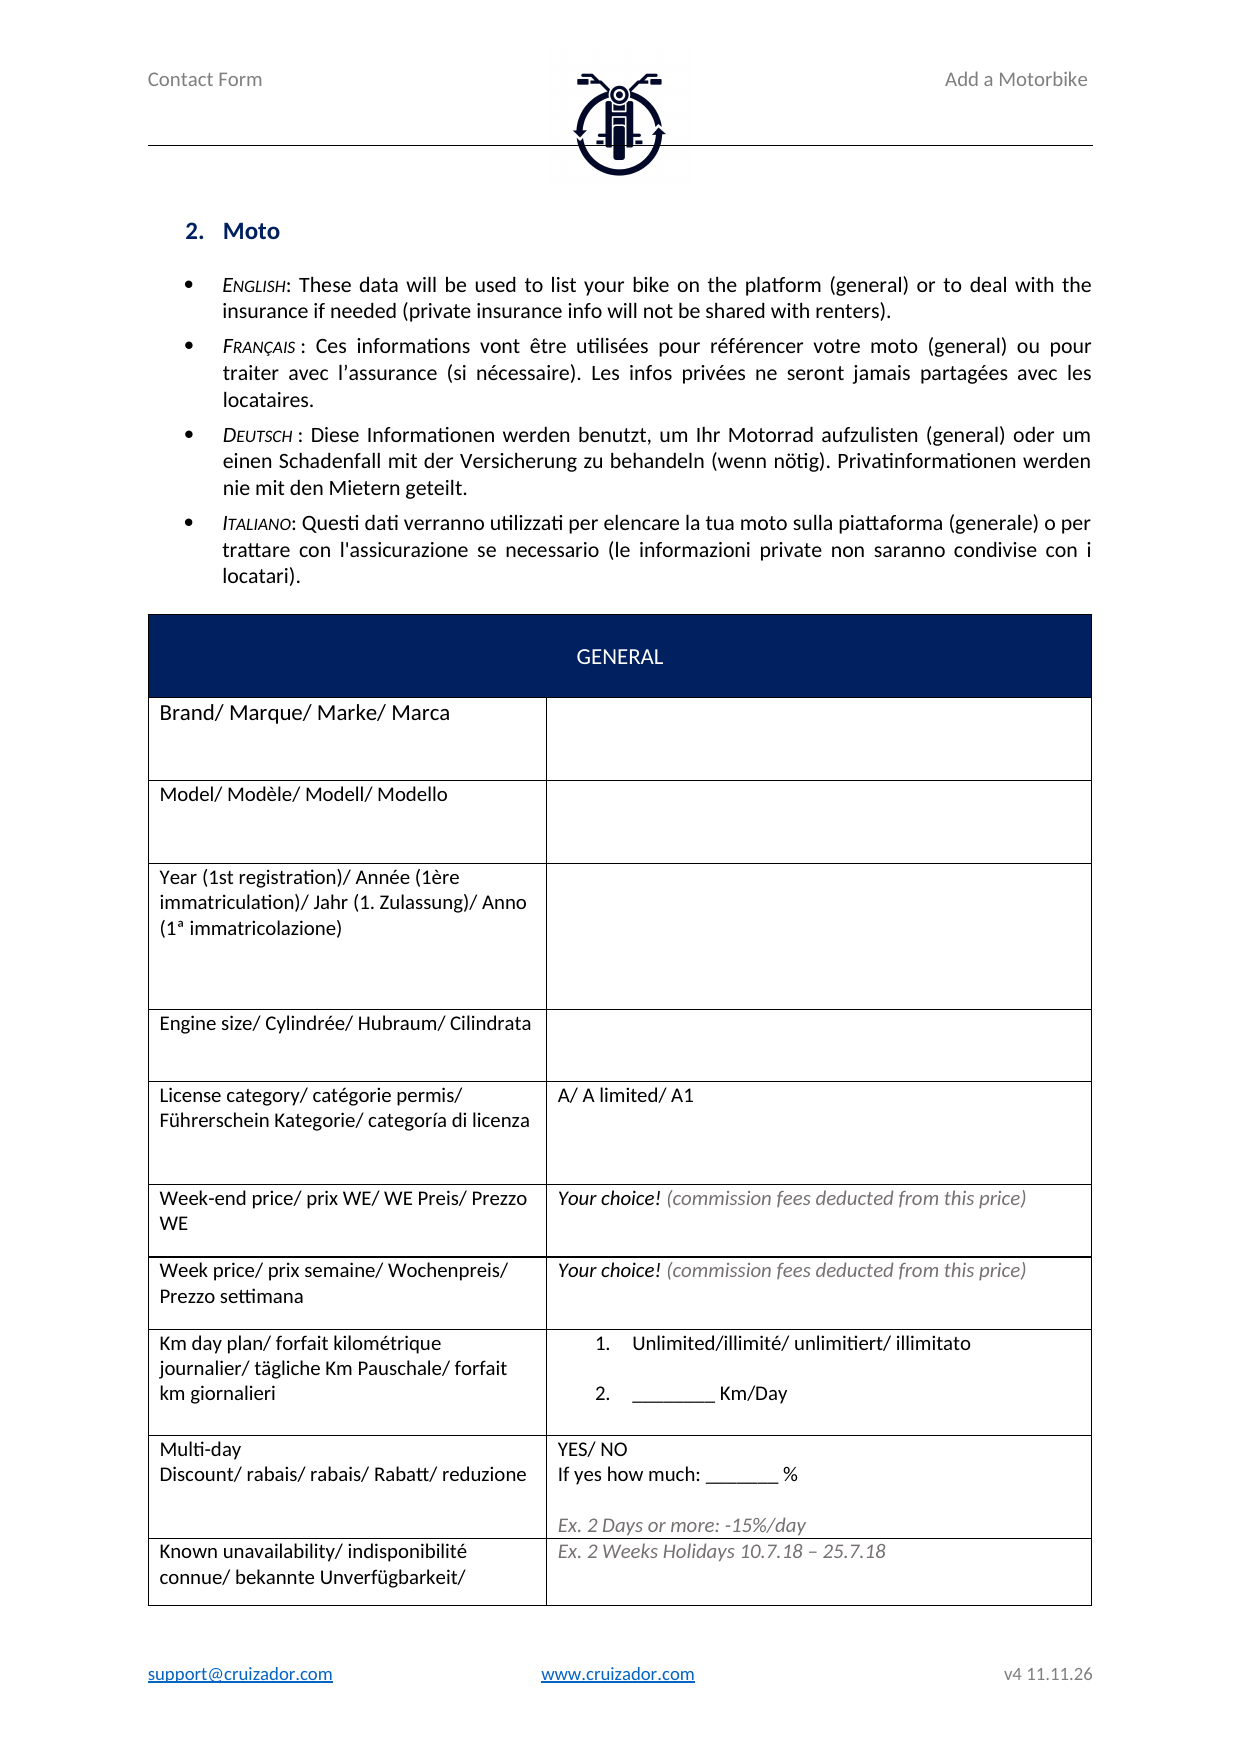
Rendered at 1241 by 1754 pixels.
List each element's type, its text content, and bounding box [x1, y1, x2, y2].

table_cell Week price/ prix semaine/ Wochenpreis/ Prezzo settimana [149, 1258, 546, 1329]
table_cell YES/ NO If yes how much: _______ % Ex. 2 Days or more: -15%/day [547, 1436, 1091, 1537]
table_cell Known unavailability/ indisponibilité connue/ bekannte Unverfügbarkeit/ indisponibilità conosciuta [149, 1539, 546, 1605]
table_header General [149, 615, 1091, 697]
table_cell [547, 864, 1091, 1009]
list Deutsch : Diese Informationen werden benutzt, um Ihr Motorrad aufzulisten (general) oder um einen Schadenfall mit der Versicherung zu behandeln (wenn nötig). Privatinformationen werden nie mit den Mietern geteilt. [185, 421, 1093, 501]
table_cell Model/ Modèle/ Modell/ Modello [149, 781, 546, 863]
picture [548, 146, 691, 186]
list Français : Ces informations vont être utilisées pour référencer votre moto (general) ou pour traiter avec l’assurance (si nécessaire). Les infos privées ne seront jamais partagées avec les locataires. [185, 333, 1093, 413]
table_cell Engine size/ Cylindrée/ Hubraum/ Cilindrata [149, 1010, 546, 1081]
table_cell [547, 698, 1091, 780]
table_cell Year (1st registration)/ Année (1ère immatriculation)/ Jahr (1. Zulassung)/ Anno (1ª immatricolazione) [149, 864, 546, 1009]
list Italiano: Questi dati verranno utilizzati per elencare la tua moto sulla piattaforma (generale) o per trattare con l'assicurazione se necessario (le informazioni private non saranno condivise con i locatari). [185, 509, 1093, 589]
list Moto [185, 216, 1093, 246]
picture [548, 48, 691, 145]
table_cell License category/ catégorie permis/ Führerschein Kategorie/ categoría di licenza [149, 1082, 546, 1184]
table_cell Unlimited/illimité/ unlimitiert/ illimitato ________ Km/Day [547, 1330, 1091, 1435]
table_cell Km day plan/ forfait kilométrique journalier/ tägliche Km Pauschale/ forfait km giornalieri [149, 1330, 546, 1435]
table_cell [547, 781, 1091, 863]
table_cell A/ A limited/ A1 [547, 1082, 1091, 1184]
table_cell Brand/ Marque/ Marke/ Marca [149, 698, 546, 780]
table_cell Multi-day Discount/ rabais/ rabais/ Rabatt/ reduzione [149, 1436, 546, 1537]
table_cell Your choice! (commission fees deducted from this price) [547, 1185, 1091, 1256]
table_cell Your choice! (commission fees deducted from this price) [547, 1258, 1091, 1329]
table_cell [547, 1010, 1091, 1081]
table_cell Week-end price/ prix WE/ WE Preis/ Prezzo WE [149, 1185, 546, 1256]
list English: These data will be used to list your bike on the platform (general) or to deal with the insurance if needed (private insurance info will not be shared with renters). [185, 271, 1093, 324]
table_cell Ex. 2 Weeks Holidays 10.7.18 – 25.7.18 [547, 1539, 1091, 1605]
